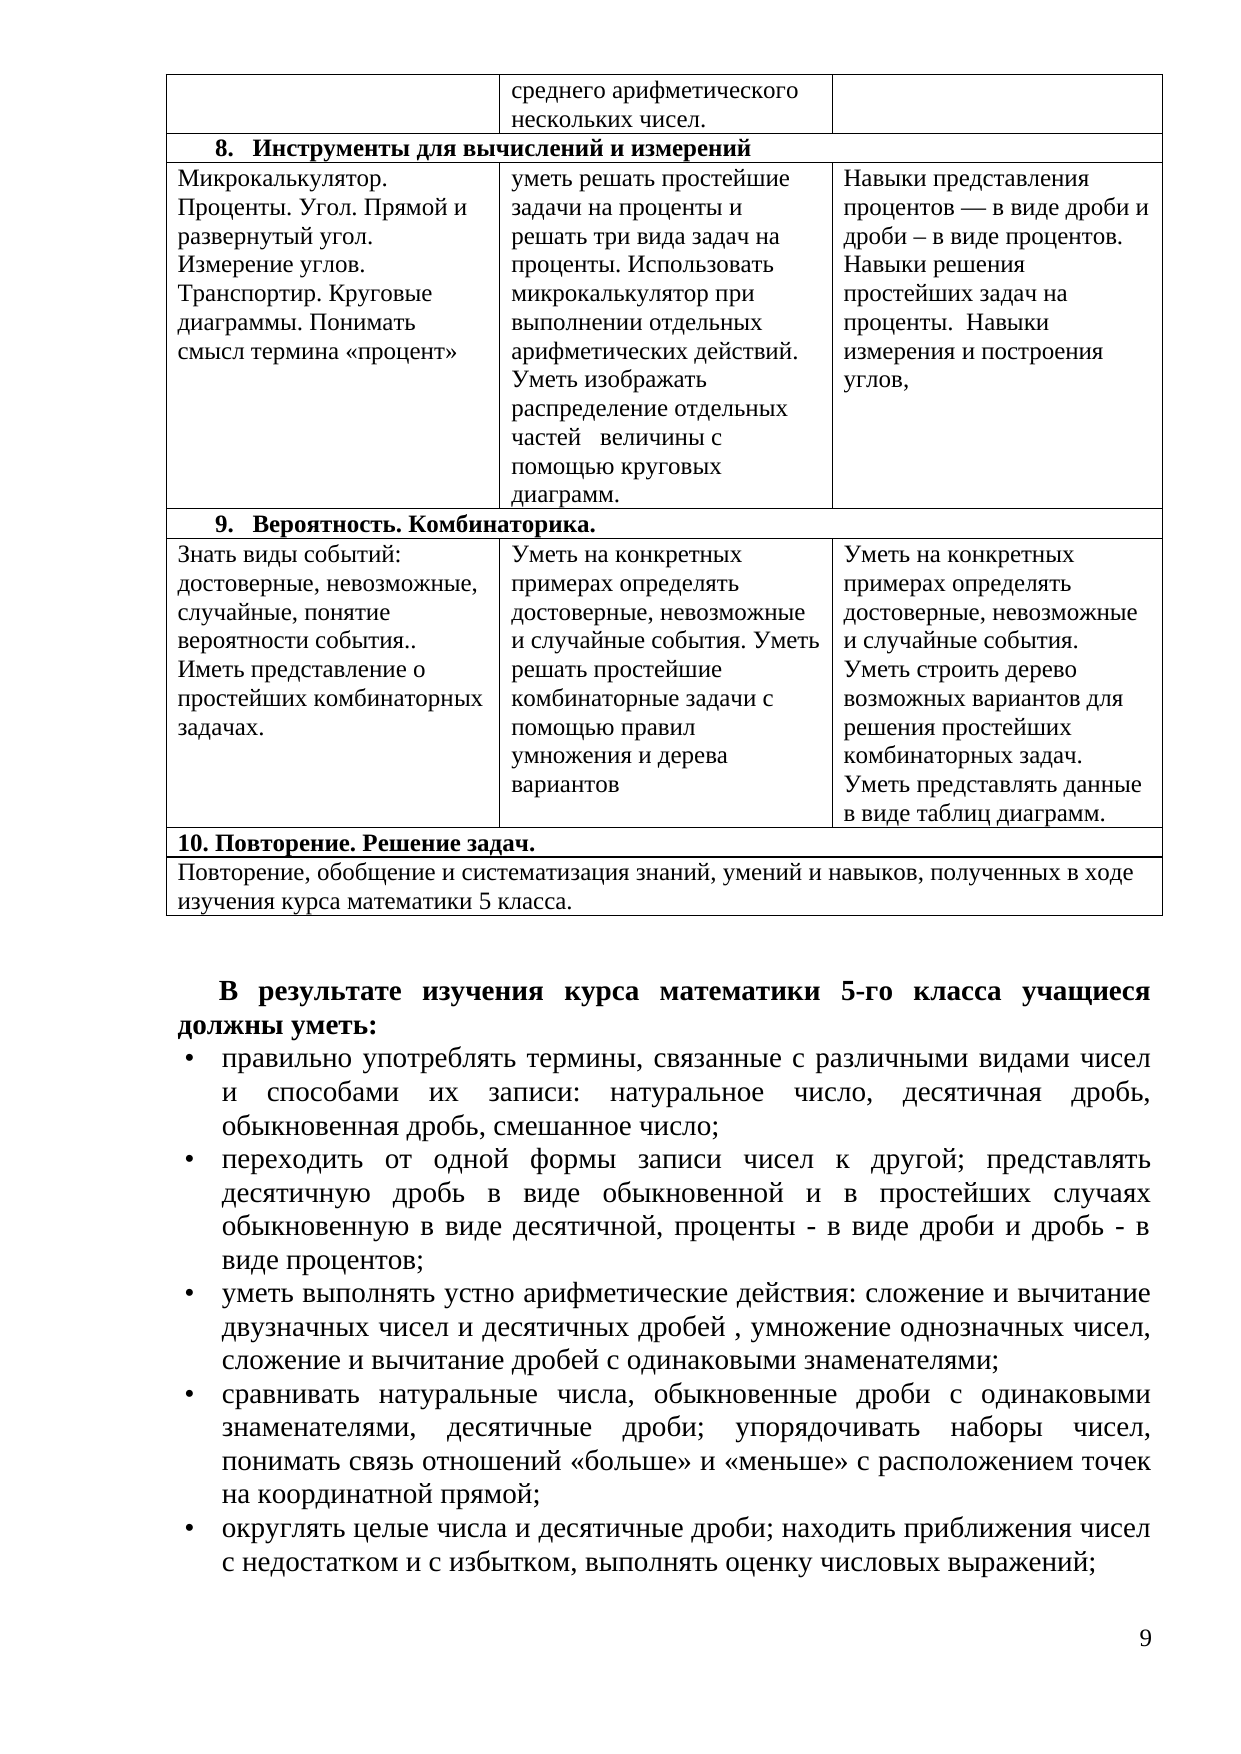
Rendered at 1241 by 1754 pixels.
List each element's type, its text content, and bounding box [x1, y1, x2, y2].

text В результате изучения курса математики 5-го класса учащиеся должны уметь: [177, 973, 1152, 1041]
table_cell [500, 75, 832, 132]
table_cell Вероятность. Комбинаторика. [167, 509, 1162, 538]
table_cell Инструменты для вычислений и измерений [167, 134, 1162, 162]
table_cell Навыки представления процентов — в виде дроби и дроби – в виде процентов. Навыки решения простейших задач на проценты. Навыки измерения и построения углов, [833, 163, 1162, 508]
list правильно употреблять термины, связанные с различными видами чисел и способами их записи: натуральное число, десятичная дробь, обыкновенная дробь, смешанное число; [184, 1041, 1152, 1141]
list округлять целые числа и десятичные дроби; находить приближения чисел с недостатком и с избытком, выполнять оценку числовых выражений; [184, 1510, 1152, 1577]
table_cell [167, 75, 499, 132]
table_cell 10. Повторение. Решение задач. [167, 828, 1162, 856]
table_cell уметь решать простейшие задачи на проценты и решать три вида задач на проценты. Использовать микрокалькулятор при выполнении отдельных арифметических действий. Уметь изображать распределение отдельных частей величины с помощью круговых диаграмм. [500, 163, 832, 508]
list сравнивать натуральные числа, обыкновенные дроби с одинаковыми знаменателями, десятичные дроби; упорядочивать наборы чисел, понимать связь отношений «больше» и «меньше» с расположением точек на координатной прямой; [184, 1376, 1152, 1510]
table_cell Знать виды событий: достоверные, невозможные, случайные, понятие вероятности события.. Иметь представление о простейших комбинаторных задачах. [167, 539, 499, 827]
table_cell Микрокалькулятор. Проценты. Угол. Прямой и развернутый угол. Измерение углов. Транспортир. Круговые диаграммы. Понимать смысл термина «процент» [167, 163, 499, 508]
list уметь выполнять устно арифметические действия: сложение и вычитание двузначных чисел и десятичных дробей , умножение однозначных чисел, сложение и вычитание дробей с одинаковыми знаменателями; [184, 1275, 1152, 1376]
table_cell Повторение, обобщение и систематизация знаний, умений и навыков, полученных в ходе изучения курса математики 5 класса. [167, 858, 1162, 915]
table_cell Уметь на конкретных примерах определять достоверные, невозможные и случайные события. Уметь решать простейшие комбинаторные задачи с помощью правил умножения и дерева вариантов [500, 539, 832, 827]
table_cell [833, 75, 1162, 132]
table_cell Уметь на конкретных примерах определять достоверные, невозможные и случайные события. Уметь строить дерево возможных вариантов для решения простейших комбинаторных задач. Уметь представлять данные в виде таблиц диаграмм. [833, 539, 1162, 827]
list переходить от одной формы записи чисел к другой; представлять десятичную дробь в виде обыкновенной и в простейших случаях обыкновенную в виде десятичной, проценты - в виде дроби и дробь - в виде процентов; [184, 1141, 1152, 1275]
